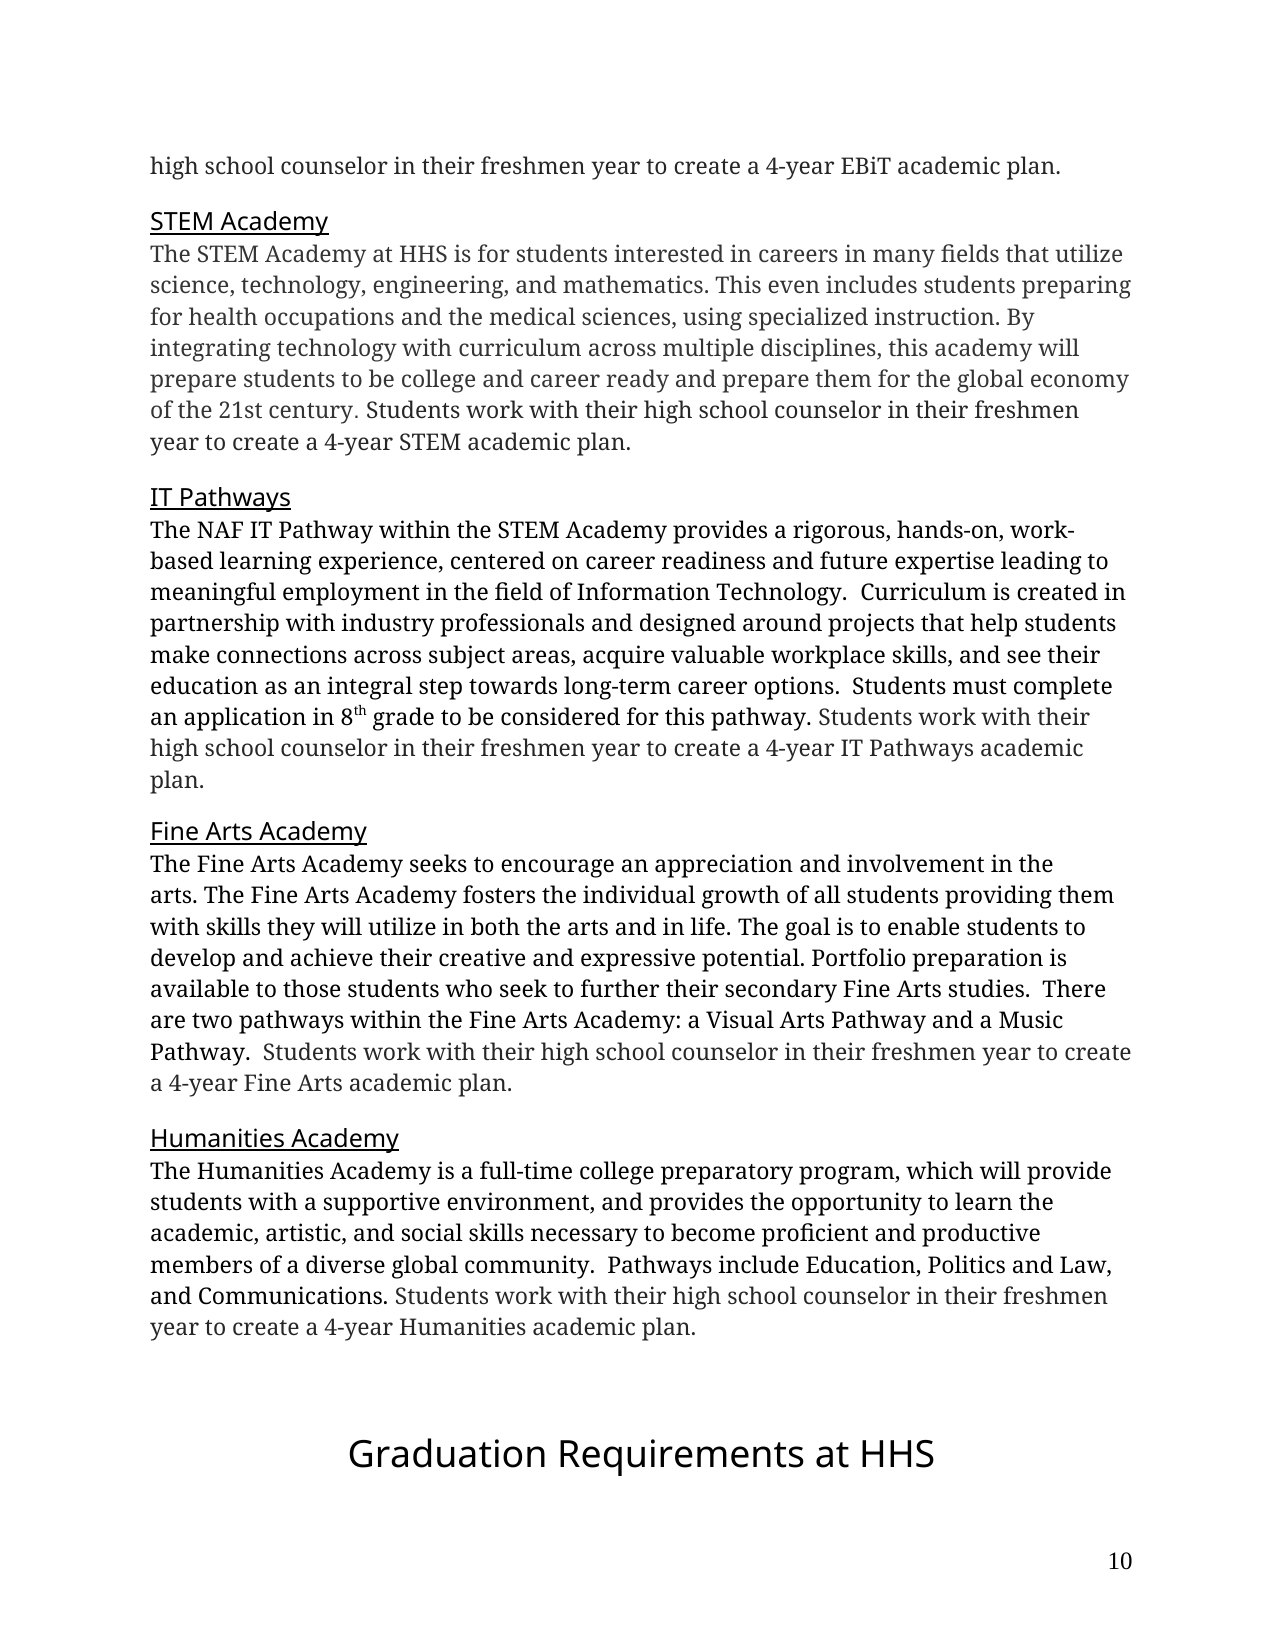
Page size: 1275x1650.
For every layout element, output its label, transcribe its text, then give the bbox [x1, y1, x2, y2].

text Fine Arts Academy [150, 814, 1132, 848]
text Graduation Requirements at HHS [150, 1427, 1132, 1478]
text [150, 150, 1132, 181]
text IT Pathways [150, 479, 1132, 513]
text The Fine Arts Academy seeks to encourage an appreciation and involvement in the arts. The Fine Arts Academy fosters the individual growth of all students providing them with skills they will utilize in both the arts and in life. The goal is to enable students to develop and achieve their creative and expressive potential. Portfolio preparation is available to those students who seek to further their secondary Fine Arts studies. There are two pathways within the Fine Arts Academy: a Visual Arts Pathway and a Music Pathway. Students work with their high school counselor in their freshmen year to create a 4-year Fine Arts academic plan. [150, 848, 1132, 1098]
text STEM Academy The STEM Academy at HHS is for students interested in careers in many fields that utilize science, technology, engineering, and mathematics. This even includes students preparing for health occupations and the medical sciences, using specialized instruction. By integrating technology with curriculum across multiple disciplines, this academy will prepare students to be college and career ready and prepare them for the global economy of the 21st century. Students work with their high school counselor in their freshmen year to create a 4-year STEM academic plan. [150, 204, 1132, 457]
text The NAF IT Pathway within the STEM Academy provides a rigorous, hands-on, work-based learning experience, centered on career readiness and future expertise leading to meaningful employment in the field of Information Technology. Curriculum is created in partnership with industry professionals and designed around projects that help students make connections across subject areas, acquire valuable workplace skills, and see their education as an integral step towards long-term career options. Students must complete an application in 8th grade to be considered for this pathway. Students work with their high school counselor in their freshmen year to create a 4-year IT Pathways academic plan. [150, 513, 1132, 795]
text Humanities Academy The Humanities Academy is a full-time college preparatory program, which will provide students with a supportive environment, and provides the opportunity to learn the academic, artistic, and social skills necessary to become proficient and productive members of a diverse global community. Pathways include Education, Politics and Law, and Communications. Students work with their high school counselor in their freshmen year to create a 4-year Humanities academic plan. [150, 1121, 1132, 1342]
